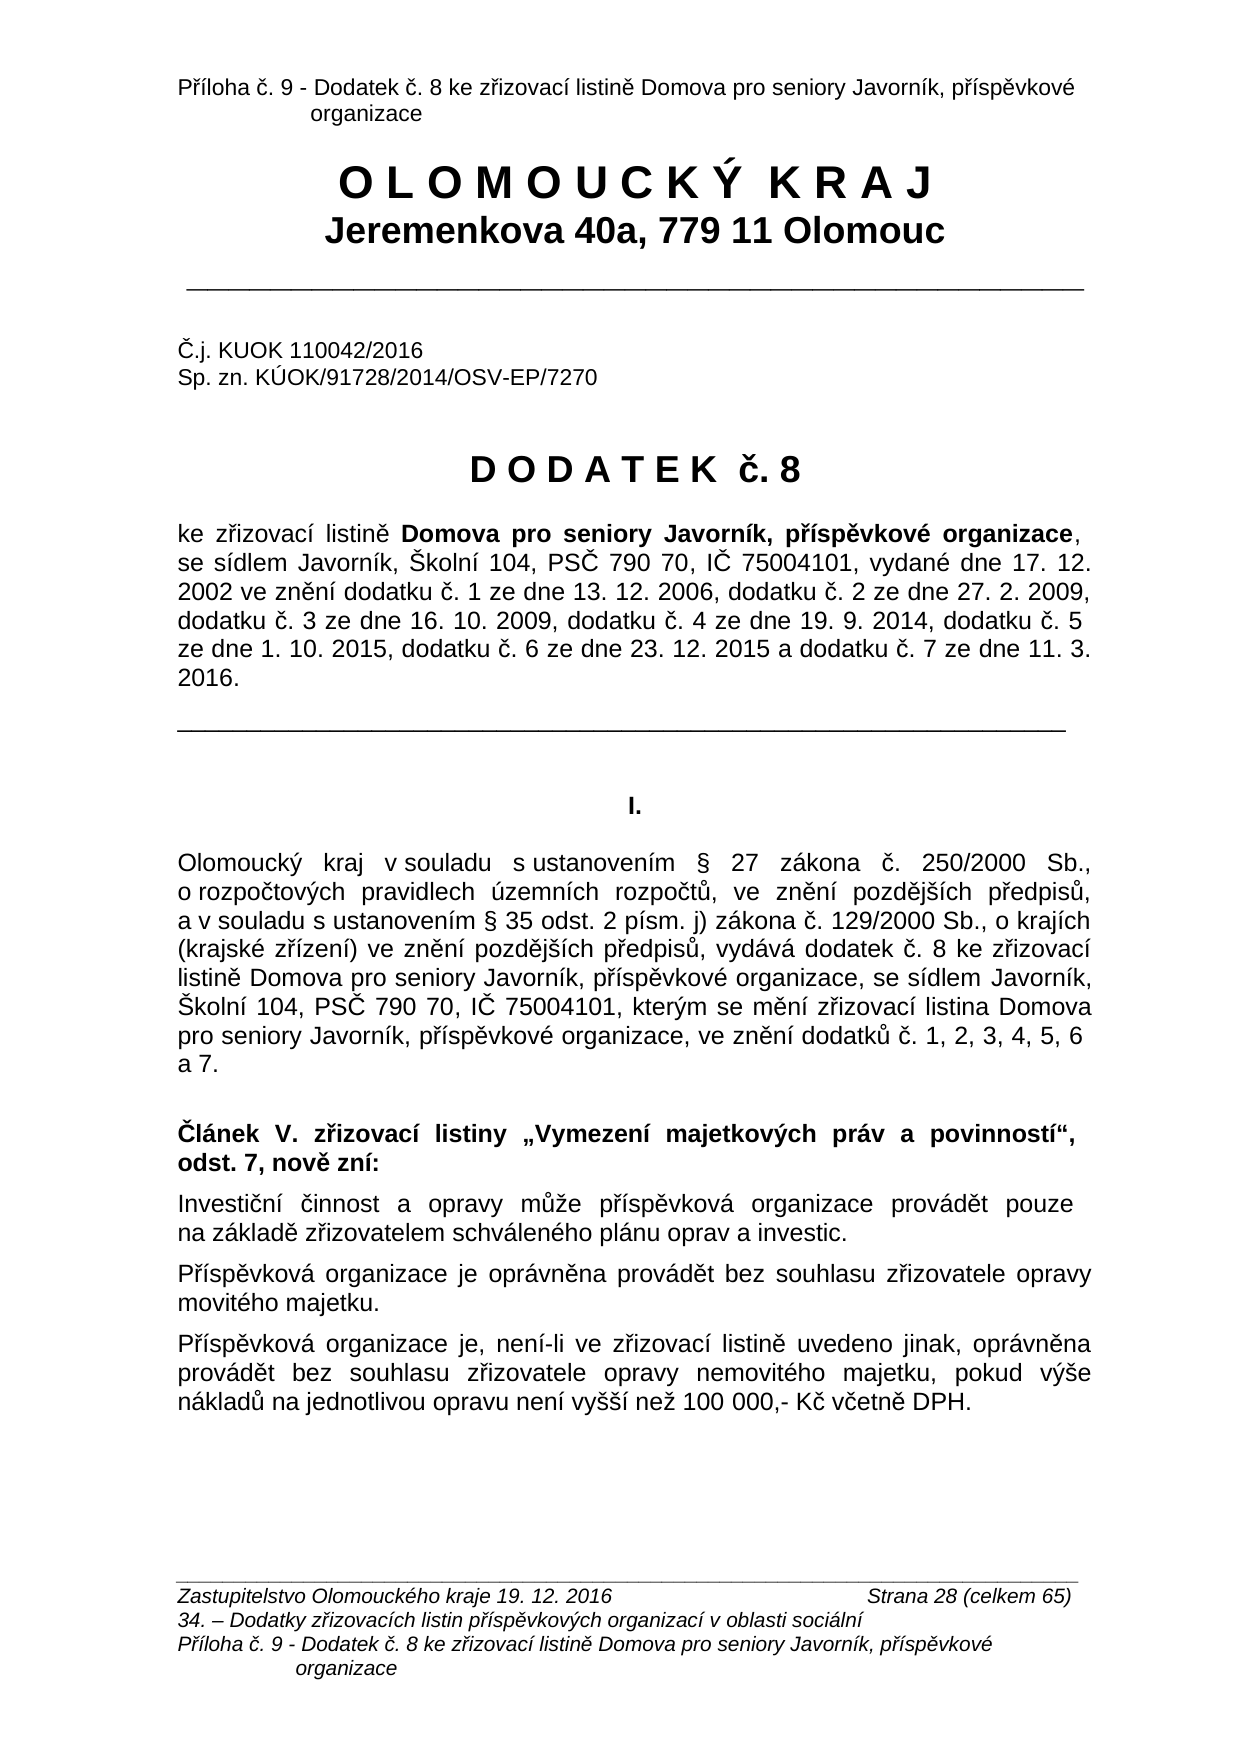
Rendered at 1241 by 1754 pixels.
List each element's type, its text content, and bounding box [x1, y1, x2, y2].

text Č.j. KUOK 110042/2016 [177, 337, 1092, 364]
text I. [177, 791, 1092, 819]
text Článek V. zřizovací listiny „Vymezení majetkových práv a povinností“, odst. 7, nově zní: [177, 1119, 1092, 1177]
text Olomoucký kraj v souladu s ustanovením § 27 zákona č. 250/2000 Sb., o rozpočtových pravidlech územních rozpočtů, ve znění pozdějších předpisů, a v souladu s ustanovením § 35 odst. 2 písm. j) zákona č. 129/2000 Sb., o krajích (krajské zřízení) ve znění pozdějších předpisů, vydává dodatek č. 8 ke zřizovací listině Domova pro seniory Javorník, příspěvkové organizace, se sídlem Javorník, Školní 104, PSČ 790 70, IČ 75004101, kterým se mění zřizovací listina Domova pro seniory Javorník, příspěvkové organizace, ve znění dodatků č. 1, 2, 3, 4, 5, 6 a 7. [177, 848, 1092, 1078]
text Investiční činnost a opravy může příspěvková organizace provádět pouze na základě zřizovatelem schváleného plánu oprav a investic. [177, 1189, 1092, 1247]
text ________________________________________________________________ [177, 704, 1092, 733]
text ke zřizovací listině Domova pro seniory Javorník, příspěvkové organizace, se sídlem Javorník, Školní 104, PSČ 790 70, IČ 75004101, vydané dne 17. 12. 2002 ve znění dodatku č. 1 ze dne 13. 12. 2006, dodatku č. 2 ze dne 27. 2. 2009, dodatku č. 3 ze dne 16. 10. 2009, dodatku č. 4 ze dne 19. 9. 2014, dodatku č. 5 ze dne 1. 10. 2015, dodatku č. 6 ze dne 23. 12. 2015 a dodatku č. 7 ze dne 11. 3. 2016. [177, 519, 1092, 692]
text Sp. zn. KÚOK/91728/2014/OSV-EP/7270 [177, 364, 1092, 390]
text Jeremenkova 40a, 779 11 Olomouc [177, 208, 1092, 251]
text Příspěvková organizace je, není-li ve zřizovací listině uvedeno jinak, oprávněna provádět bez souhlasu zřizovatele opravy nemovitého majetku, pokud výše nákladů na jednotlivou opravu není vyšší než 100 000,- Kč včetně DPH. [177, 1329, 1092, 1416]
text O L O M O U C K Ý K R A J [177, 155, 1092, 208]
text D O D A T E K č. 8 [177, 448, 1092, 491]
text ___________________________________________ [177, 251, 1092, 294]
text Příspěvková organizace je oprávněna provádět bez souhlasu zřizovatele opravy movitého majetku. [177, 1259, 1092, 1317]
